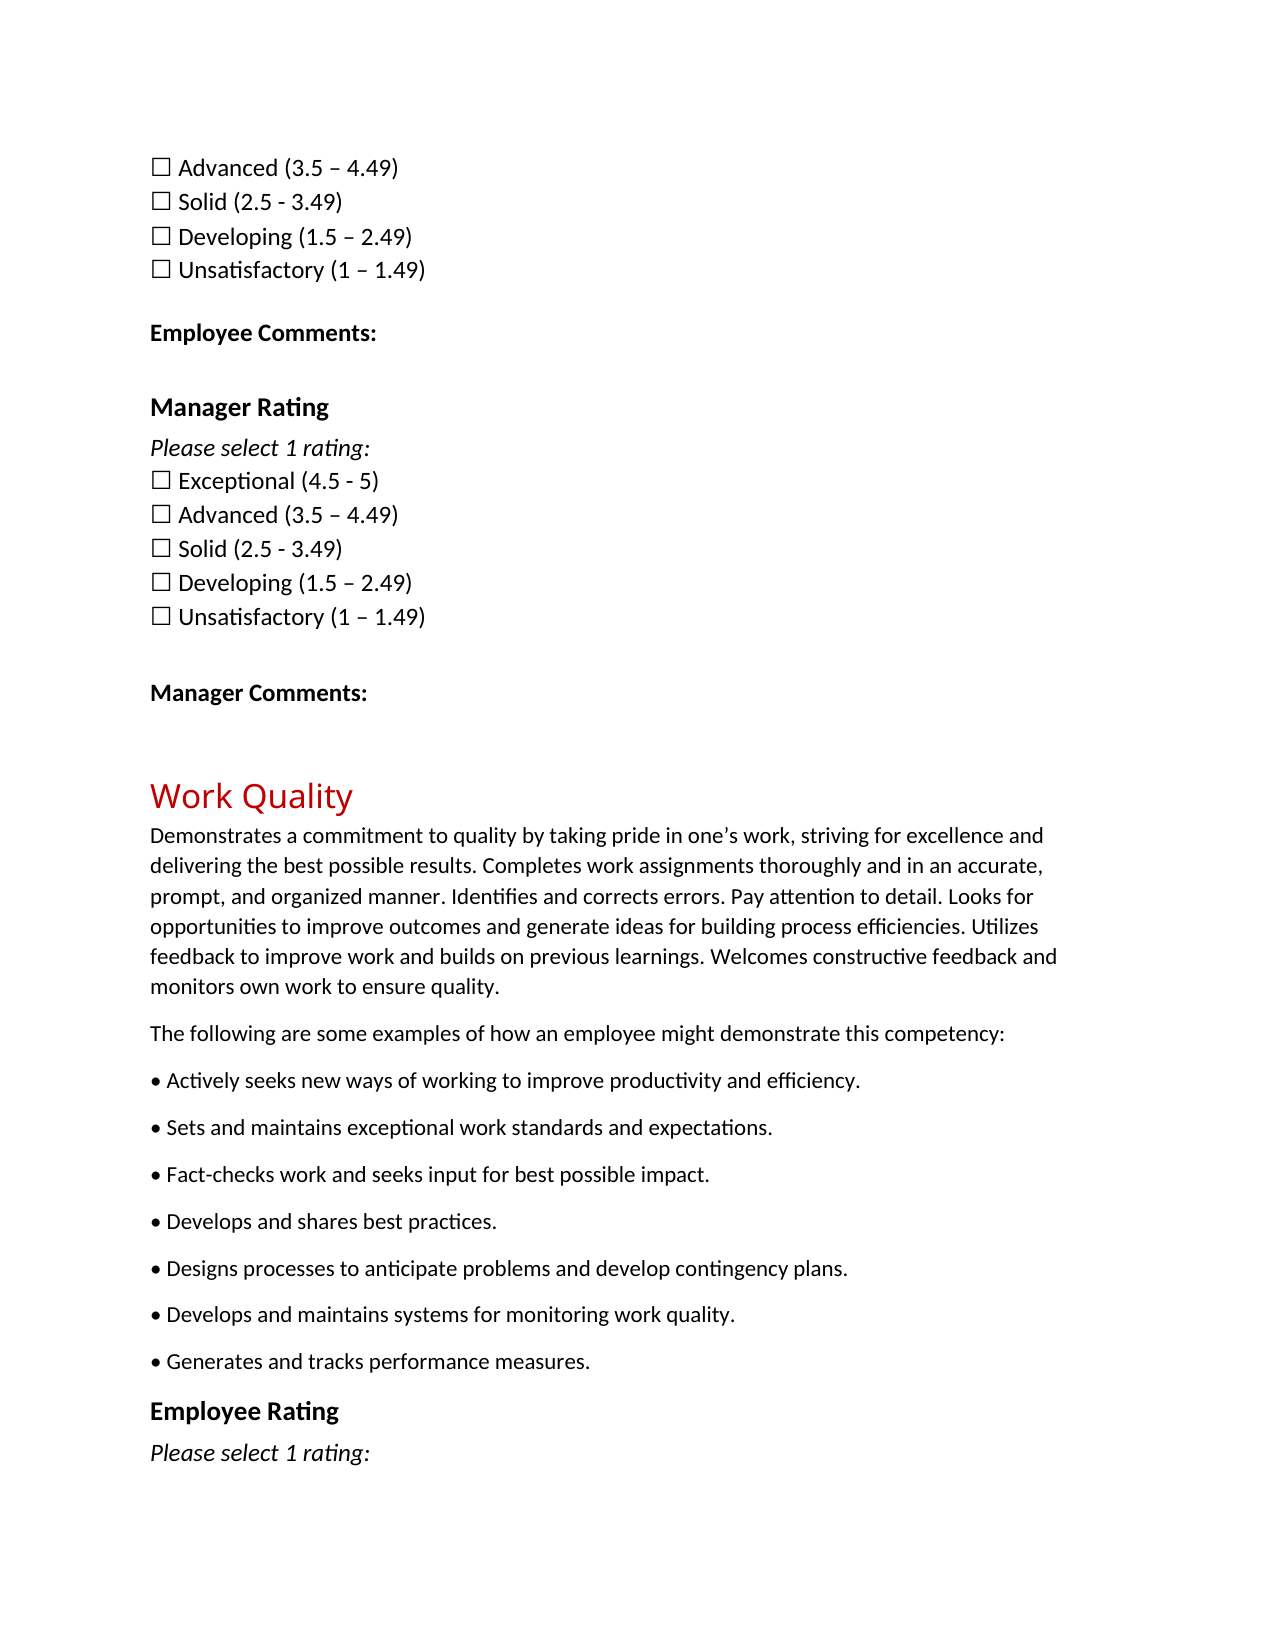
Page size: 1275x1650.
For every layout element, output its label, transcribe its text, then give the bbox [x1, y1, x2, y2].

text Developing (1.5 – 2.49) [150, 565, 1116, 599]
text • Sets and maintains exceptional work standards and expectations. [150, 1113, 1125, 1141]
text • Fact-checks work and seeks input for best possible impact. [150, 1160, 1125, 1188]
text Please select 1 rating: [150, 1437, 1116, 1467]
text Unsatisfactory (1 – 1.49) [150, 599, 1116, 633]
text Solid (2.5 - 3.49) [150, 184, 1116, 218]
text Manager Rating [150, 390, 1116, 423]
text Advanced (3.5 – 4.49) [150, 497, 1116, 531]
text Manager Comments: [150, 675, 1116, 708]
text Solid (2.5 - 3.49) [150, 531, 1116, 565]
text Advanced (3.5 – 4.49) [150, 150, 1116, 184]
subtitle Work Quality [150, 772, 1125, 818]
text Developing (1.5 – 2.49) [150, 218, 1116, 252]
text • Generates and tracks performance measures. [150, 1347, 1125, 1375]
text • Develops and maintains systems for monitoring work quality. [150, 1301, 1125, 1328]
text Exceptional (4.5 - 5) [150, 463, 1116, 497]
text The following are some examples of how an employee might demonstrate this competency: [150, 1019, 1125, 1047]
text • Develops and shares best practices. [150, 1207, 1125, 1235]
text Employee Comments: [150, 317, 1116, 347]
text • Designs processes to anticipate problems and develop contingency plans. [150, 1254, 1125, 1282]
text Demonstrates a commitment to quality by taking pride in one’s work, striving for excellence and delivering the best possible results. Completes work assignments thoroughly and in an accurate, prompt, and organized manner. Identifies and corrects errors. Pay attention to detail. Looks for opportunities to improve outcomes and generate ideas for building process efficiencies. Utilizes feedback to improve work and builds on previous learnings. Welcomes constructive feedback and monitors own work to ensure quality. [150, 821, 1125, 1000]
text Employee Rating [150, 1394, 1116, 1427]
text Unsatisfactory (1 – 1.49) [150, 252, 1116, 286]
text • Actively seeks new ways of working to improve productivity and efficiency. [150, 1066, 1125, 1094]
text Please select 1 rating: [150, 432, 1116, 463]
